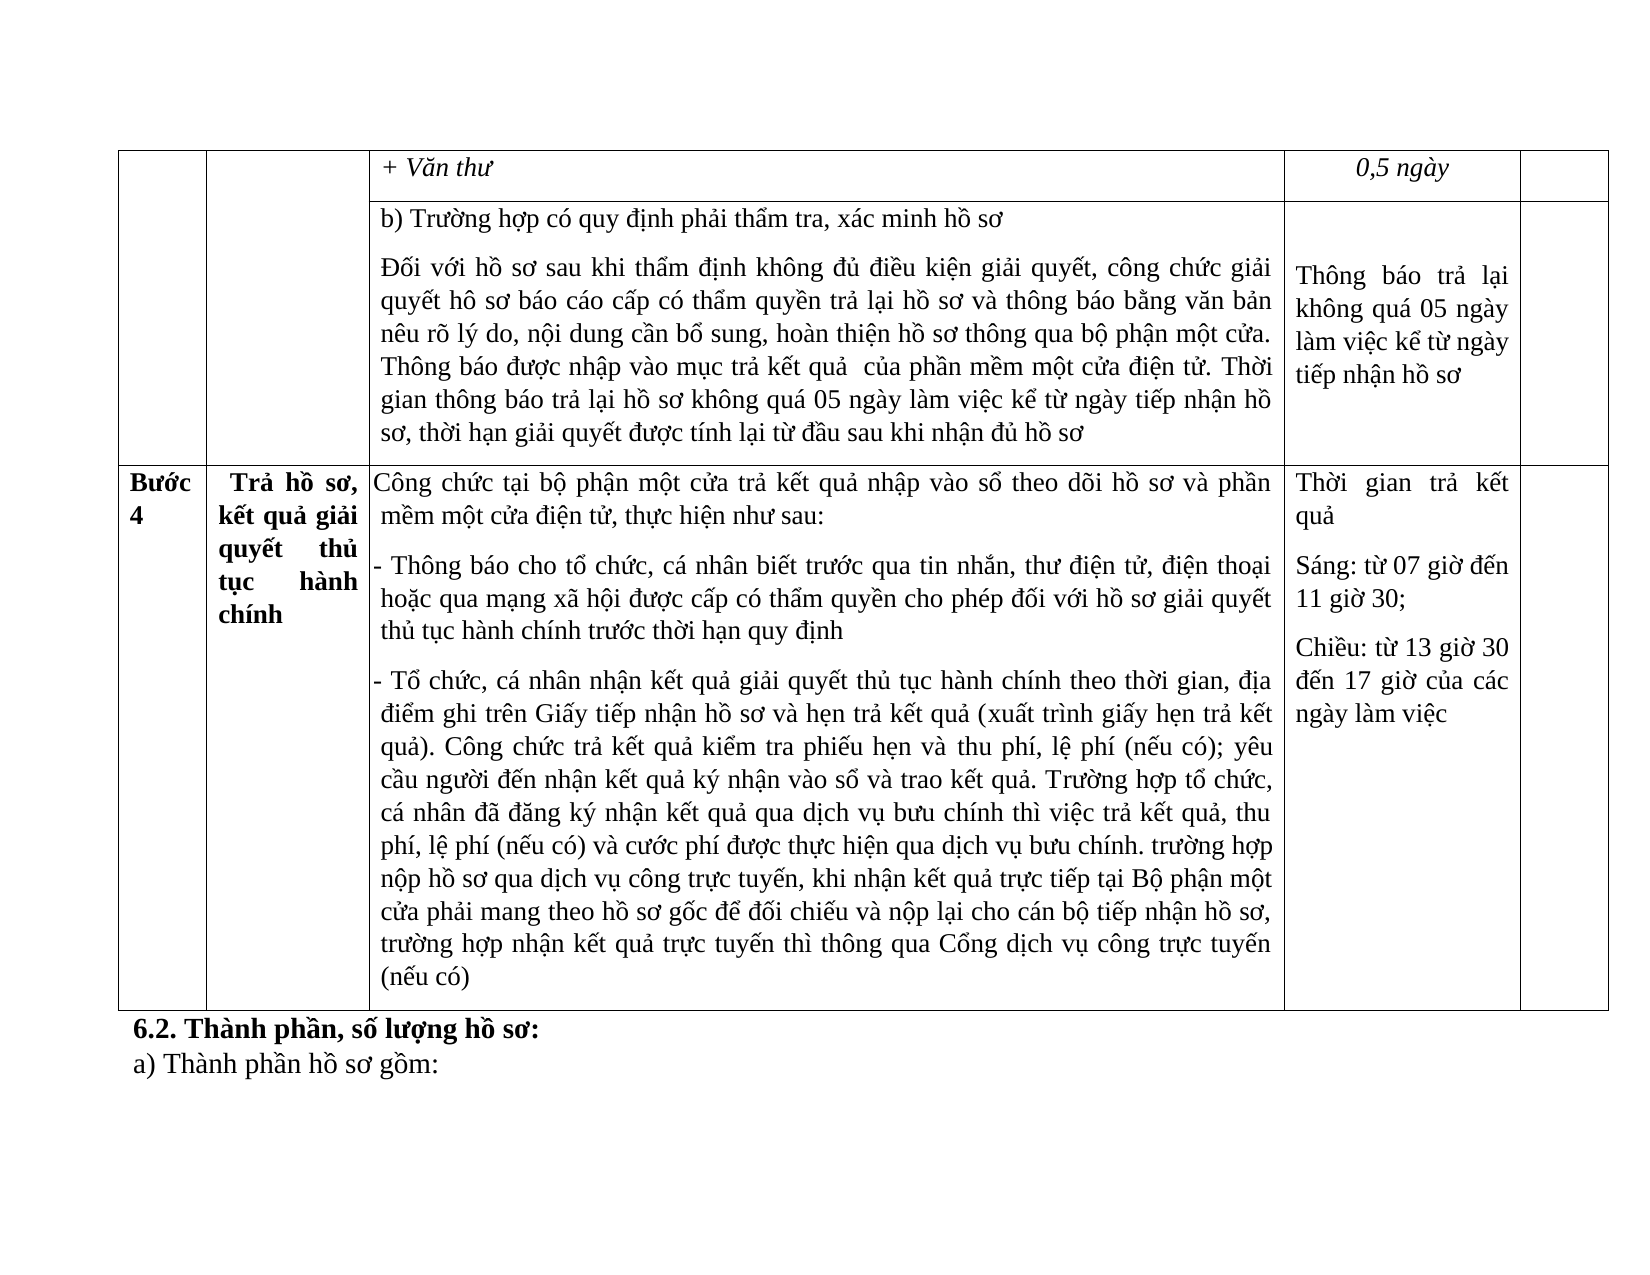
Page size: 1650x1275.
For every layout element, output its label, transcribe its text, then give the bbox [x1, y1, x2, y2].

table_cell Bước 4 [119, 466, 206, 1010]
table_cell b) Trường hợp có quy định phải thẩm tra, xác minh hồ sơ Đối với hồ sơ sau khi thẩm định không đủ điều kiện giải quyết, công chức giải quyết hô sơ báo cáo cấp có thẩm quyền trả lại hồ sơ và thông báo bằng văn bản nêu rõ lý do, nội dung cần bổ sung, hoàn thiện hồ sơ thông qua bộ phận một cửa. Thông báo được nhập vào mục trả kết quả của phần mềm một cửa điện tử. Thời gian thông báo trả lại hồ sơ không quá 05 ngày làm việc kể từ ngày tiếp nhận hồ sơ, thời hạn giải quyết được tính lại từ đầu sau khi nhận đủ hồ sơ [370, 202, 1284, 465]
table_cell Thông báo trả lại không quá 05 ngày làm việc kể từ ngày tiếp nhận hồ sơ [1285, 202, 1520, 465]
text 6.2. Thành phần, số lượng hồ sơ: [74, 1011, 1500, 1044]
table_cell Trả hồ sơ, kết quả giải quyết thủ tục hành chính [207, 466, 369, 1010]
table_cell [1521, 466, 1608, 1010]
text a) Thành phần hồ sơ gồm: [74, 1046, 1500, 1080]
table_cell + Văn thư [370, 151, 1284, 201]
table_cell 0,5 ngày [1285, 151, 1520, 201]
table_cell Công chức tại bộ phận một cửa trả kết quả nhập vào sổ theo dõi hồ sơ và phần mềm một cửa điện tử, thực hiện như sau: - Thông báo cho tổ chức, cá nhân biết trước qua tin nhắn, thư điện tử, điện thoại hoặc qua mạng xã hội được cấp có thẩm quyền cho phép đối với hồ sơ giải quyết thủ tục hành chính trước thời hạn quy định - Tổ chức, cá nhân nhận kết quả giải quyết thủ tục hành chính theo thời gian, địa điểm ghi trên Giấy tiếp nhận hồ sơ và hẹn trả kết quả (xuất trình giấy hẹn trả kết quả). Công chức trả kết quả kiểm tra phiếu hẹn và thu phí, lệ phí (nếu có); yêu cầu người đến nhận kết quả ký nhận vào sổ và trao kết quả. Trường hợp tổ chức, cá nhân đã đăng ký nhận kết quả qua dịch vụ bưu chính thì việc trả kết quả, thu phí, lệ phí (nếu có) và cước phí được thực hiện qua dịch vụ bưu chính. trường hợp nộp hồ sơ qua dịch vụ công trực tuyến, khi nhận kết quả trực tiếp tại Bộ phận một cửa phải mang theo hồ sơ gốc để đối chiếu và nộp lại cho cán bộ tiếp nhận hồ sơ, trường hợp nhận kết quả trực tuyến thì thông qua Cổng dịch vụ công trực tuyến (nếu có) [370, 466, 1284, 1010]
table_cell Thời gian trả kết quả Sáng: từ 07 giờ đến 11 giờ 30; Chiều: từ 13 giờ 30 đến 17 giờ của các ngày làm việc [1285, 466, 1520, 1010]
table_cell [1521, 202, 1608, 465]
table_cell [1521, 151, 1608, 201]
